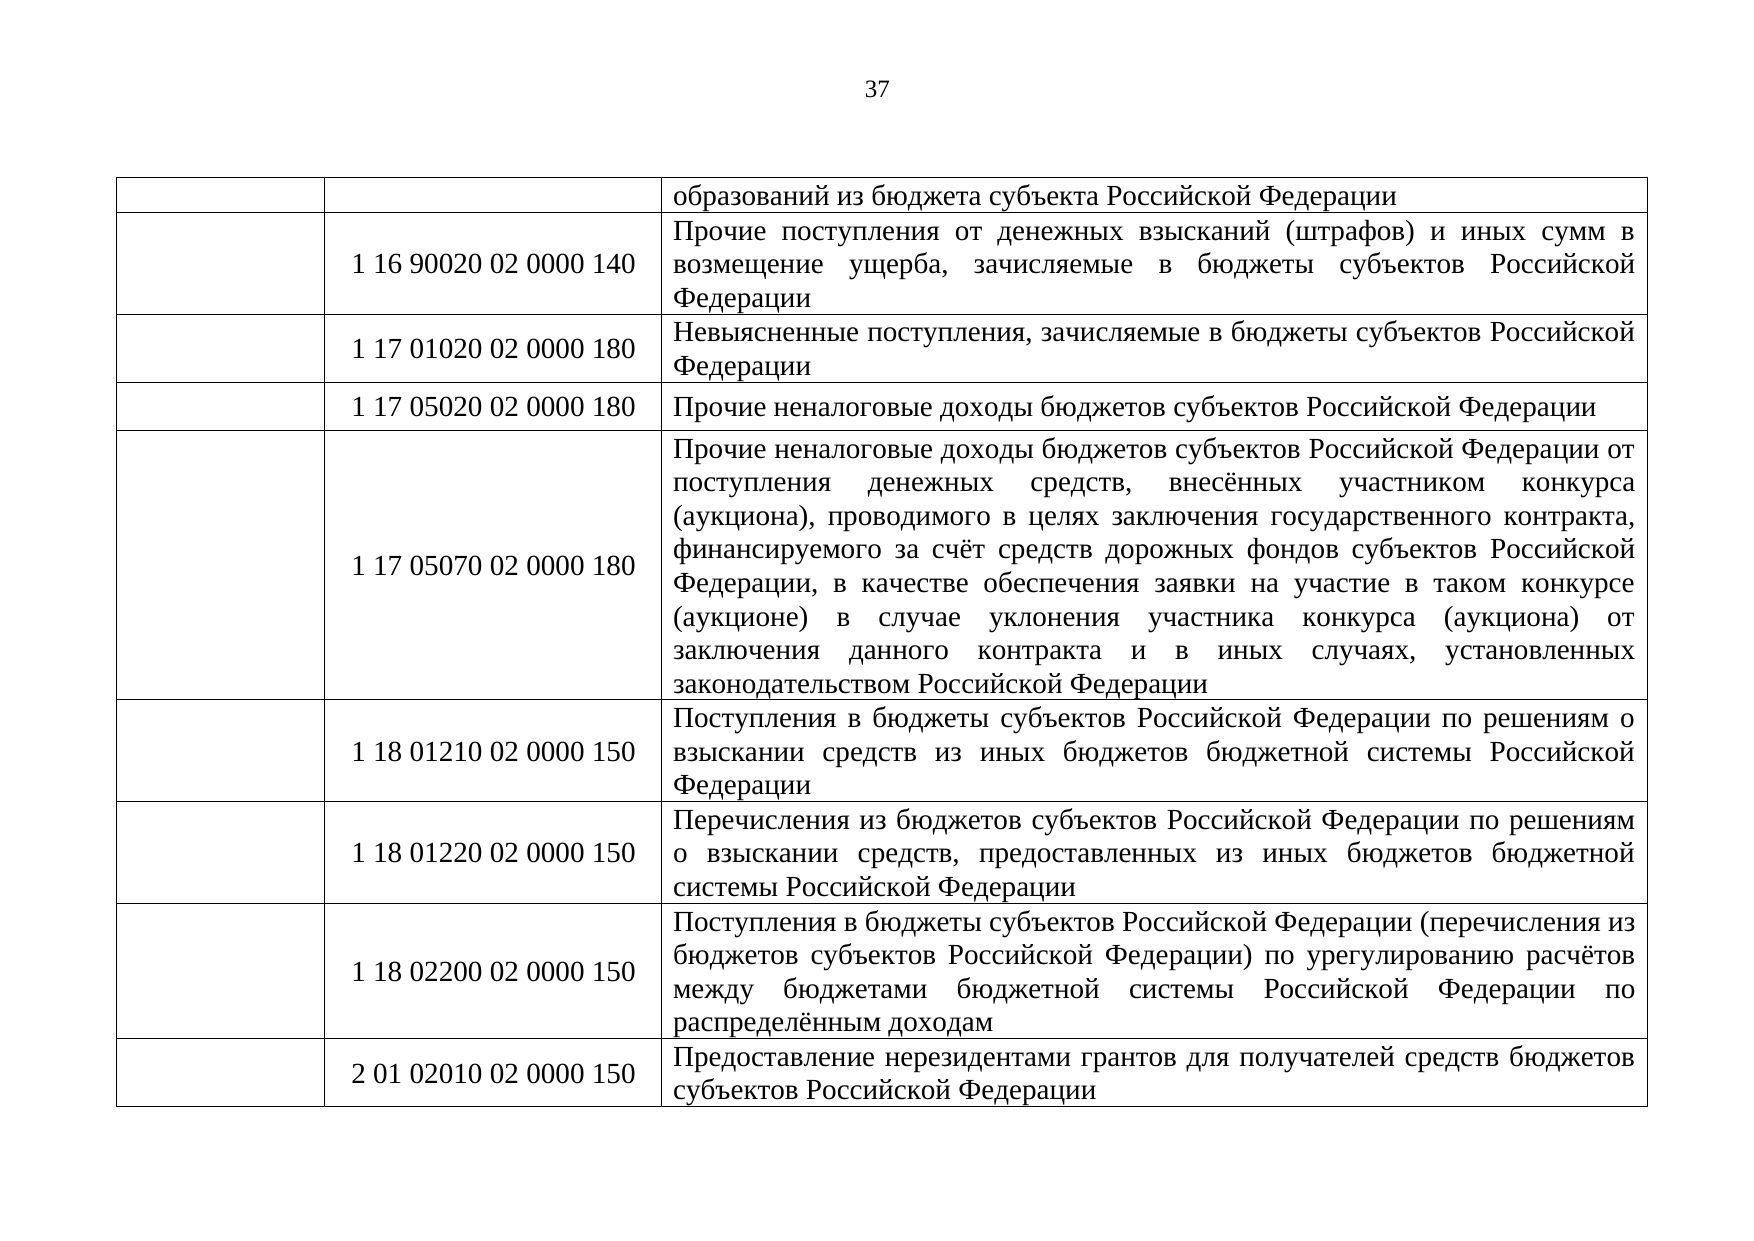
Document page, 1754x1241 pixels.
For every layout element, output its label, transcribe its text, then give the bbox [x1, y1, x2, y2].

table_cell Поступления в бюджеты субъектов Российской Федерации по решениям о взыскании средств из иных бюджетов бюджетной системы Российской Федерации [662, 700, 1647, 801]
table_cell [117, 802, 324, 903]
table_cell Прочие неналоговые доходы бюджетов субъектов Российской Федерации [662, 383, 1647, 430]
table_cell Прочие неналоговые доходы бюджетов субъектов Российской Федерации от поступления денежных средств, внесённых участником конкурса (аукциона), проводимого в целях заключения государственного контракта, финансируемого за счёт средств дорожных фондов субъектов Российской Федерации, в качестве обеспечения заявки на участие в таком конкурсе (аукционе) в случае уклонения участника конкурса (аукциона) от заключения данного контракта и в иных случаях, установленных законодательством Российской Федерации [662, 431, 1647, 699]
table_cell Предоставление нерезидентами грантов для получателей средств бюджетов субъектов Российской Федерации [662, 1039, 1647, 1106]
table_cell [117, 178, 324, 212]
table_cell Невыясненные поступления, зачисляемые в бюджеты субъектов Российской Федерации [662, 315, 1647, 382]
table_cell Поступления в бюджеты субъектов Российской Федерации (перечисления из бюджетов субъектов Российской Федерации) по урегулированию расчётов между бюджетами бюджетной системы Российской Федерации по распределённым доходам [662, 904, 1647, 1038]
table_cell 1 17 05020 02 0000 180 [325, 383, 661, 430]
table_cell [117, 700, 324, 801]
table_cell Перечисления из бюджетов субъектов Российской Федерации по решениям о взыскании средств, предоставленных из иных бюджетов бюджетной системы Российской Федерации [662, 802, 1647, 903]
table_cell [117, 431, 324, 699]
table_cell 1 16 90020 02 0000 140 [325, 213, 661, 313]
table_cell 2 01 02010 02 0000 150 [325, 1039, 661, 1106]
table_cell 1 18 02200 02 0000 150 [325, 904, 661, 1038]
table_cell 1 18 01210 02 0000 150 [325, 700, 661, 801]
table_cell [117, 1039, 324, 1106]
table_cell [325, 178, 661, 212]
table_cell [117, 213, 324, 313]
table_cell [662, 178, 1647, 212]
table_cell Прочие поступления от денежных взысканий (штрафов) и иных сумм в возмещение ущерба, зачисляемые в бюджеты субъектов Российской Федерации [662, 213, 1647, 313]
table_cell 1 18 01220 02 0000 150 [325, 802, 661, 903]
table_cell [117, 904, 324, 1038]
table_cell 1 17 01020 02 0000 180 [325, 315, 661, 382]
table_cell [117, 315, 324, 382]
table_cell [117, 383, 324, 430]
table_cell 1 17 05070 02 0000 180 [325, 431, 661, 699]
